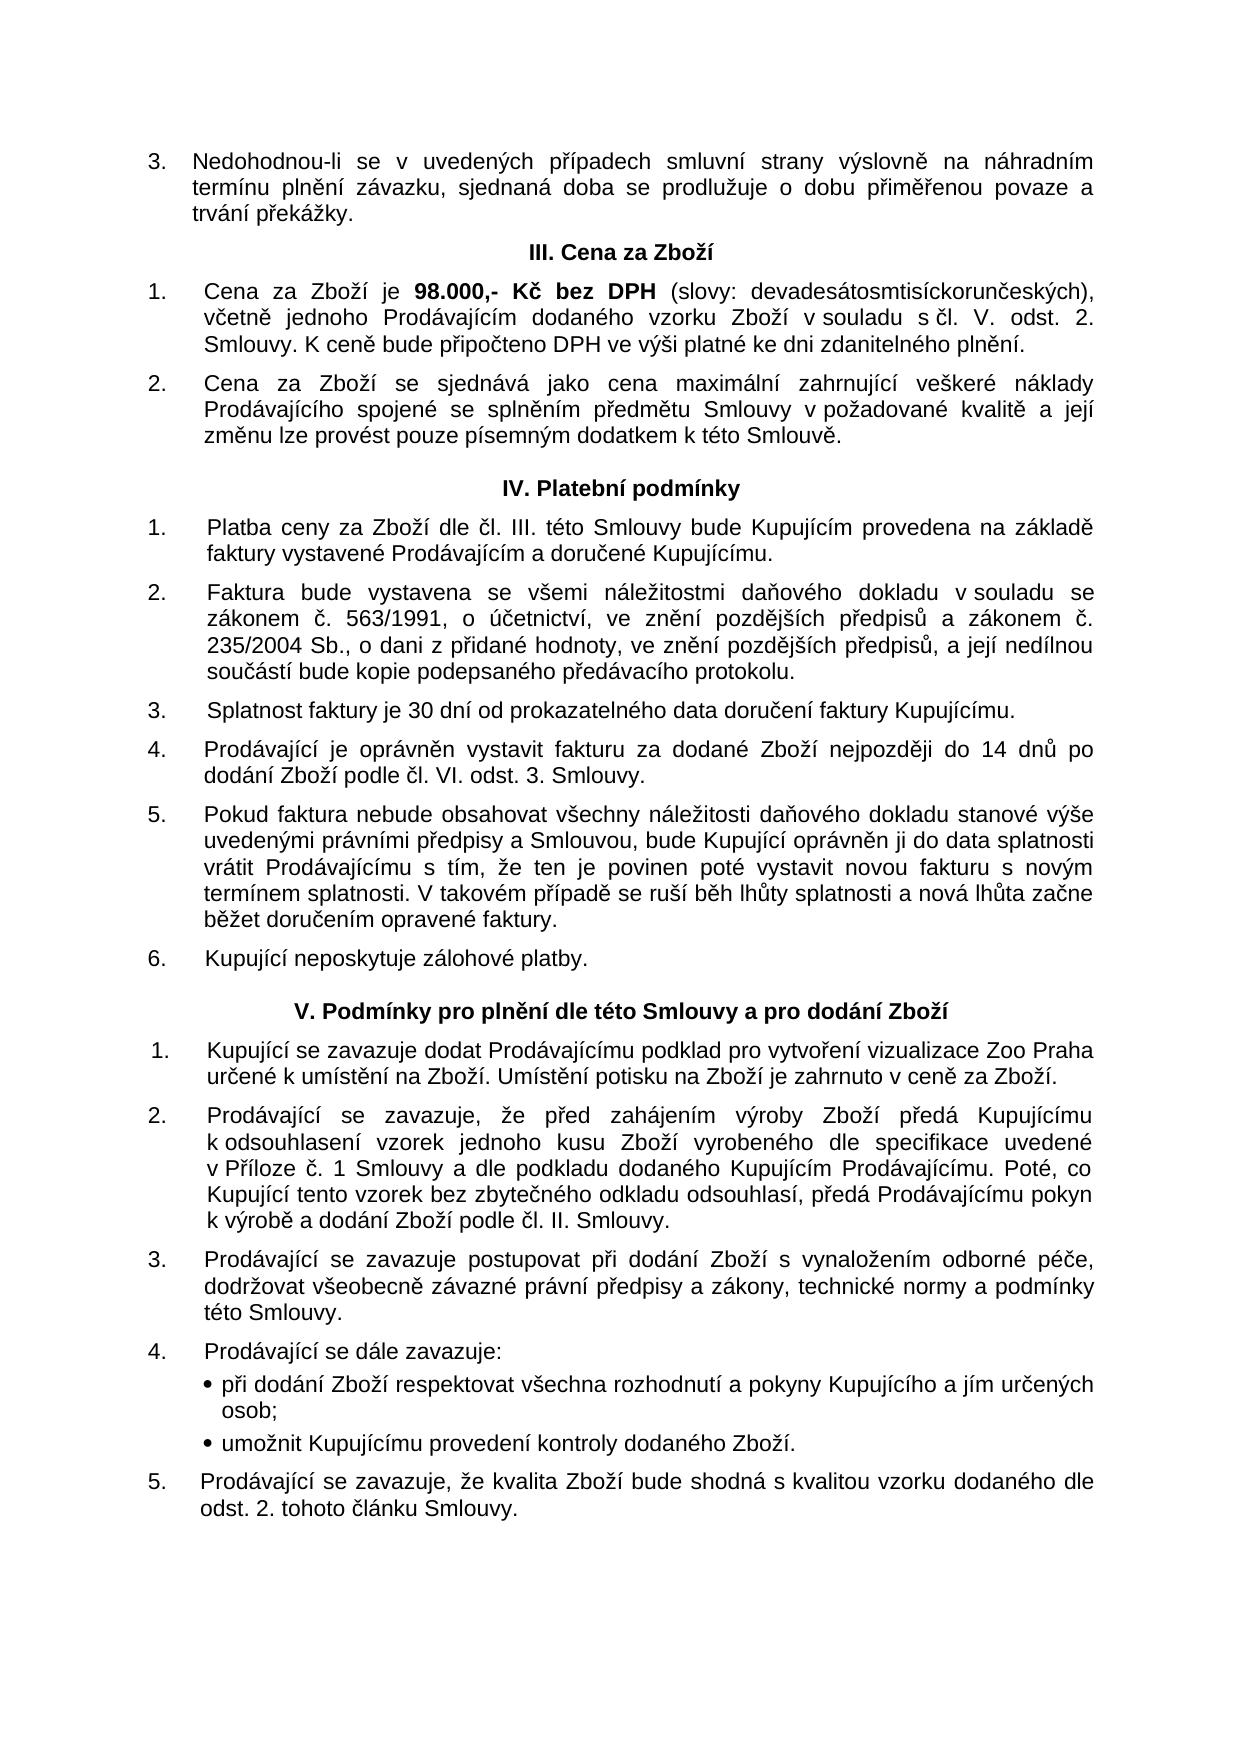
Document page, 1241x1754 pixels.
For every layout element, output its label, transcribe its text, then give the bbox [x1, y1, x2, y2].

list 6. Kupující neposkytuje zálohové platby. [147, 945, 1094, 972]
list Platba ceny za Zboží dle čl. III. této Smlouvy bude Kupujícím provedena na základě faktury vystavené Prodávajícím a doručené Kupujícímu. [147, 514, 1094, 567]
list při dodání Zboží respektovat všechna rozhodnutí a pokyny Kupujícího a jím určených osob; [204, 1371, 1094, 1423]
list 5. Pokud faktura nebude obsahovat všechny náležitosti daňového dokladu stanové výše uvedenými právními předpisy a Smlouvou, bude Kupující oprávněn ji do data splatnosti vrátit Prodávajícímu s tím, že ten je povinen poté vystavit novou fakturu s novým termínem splatnosti. V takovém případě se ruší běh lhůty splatnosti a nová lhůta začne běžet doručením opravené faktury. [147, 801, 1094, 933]
text 3. Nedohodnou-li se v uvedených případech smluvní strany výslovně na náhradním termínu plnění závazku, sjednaná doba se prodlužuje o dobu přiměřenou povaze a trvání překážky. [148, 148, 1094, 227]
list Prodávající se zavazuje, že kvalita Zboží bude shodná s kvalitou vzorku dodaného dle odst. 2. tohoto článku Smlouvy. [148, 1468, 1094, 1521]
list 2. Cena za Zboží se sjednává jako cena maximální zahrnující veškeré náklady Prodávajícího spojené se splněním předmětu Smlouvy v požadované kvalitě a její změnu lze provést pouze písemným dodatkem k této Smlouvě. [148, 369, 1094, 449]
text IV. Platební podmínky [148, 475, 1094, 501]
list Prodávající se zavazuje, že před zahájením výroby Zboží předá Kupujícímu k odsouhlasení vzorek jednoho kusu Zboží vyrobeného dle specifikace uvedené v Příloze č. 1 Smlouvy a dle podkladu dodaného Kupujícím Prodávajícímu. Poté, co Kupující tento vzorek bez zbytečného odkladu odsouhlasí, předá Prodávajícímu pokyn k výrobě a dodání Zboží podle čl. II. Smlouvy. [148, 1102, 1093, 1234]
list V. Podmínky pro plnění dle této Smlouvy a pro dodání Zboží [148, 998, 1094, 1024]
list 3. Prodávající se zavazuje postupovat při dodání Zboží s vynaložením odborné péče, dodržovat všeobecně závazné právní předpisy a zákony, technické normy a podmínky této Smlouvy. [148, 1246, 1094, 1325]
text III. Cena za Zboží [148, 239, 1094, 266]
list umožnit Kupujícímu provedení kontroly dodaného Zboží. [204, 1429, 1094, 1456]
list Faktura bude vystavena se všemi náležitostmi daňového dokladu v souladu se zákonem č. 563/1991, o účetnictví, ve znění pozdějších předpisů a zákonem č. 235/2004 Sb., o dani z přidané hodnoty, ve znění pozdějších předpisů, a její nedílnou součástí bude kopie podepsaného předávacího protokolu. [147, 579, 1094, 684]
list Kupující se zavazuje dodat Prodávajícímu podklad pro vytvoření vizualizace Zoo Praha určené k umístění na Zboží. Umístění potisku na Zboží je zahrnuto v ceně za Zboží. [151, 1037, 1094, 1089]
list Splatnost faktury je 30 dní od prokazatelného data doručení faktury Kupujícímu. [147, 697, 1094, 723]
list 1. Cena za Zboží je 98.000,- Kč bez DPH (slovy: devadesátosmtisíckorunčeských), včetně jednoho Prodávajícím dodaného vzorku Zboží v souladu s čl. V. odst. 2. Smlouvy. K ceně bude připočteno DPH ve výši platné ke dni zdanitelného plnění. [148, 278, 1094, 357]
list 4. Prodávající se dále zavazuje: [148, 1338, 1094, 1364]
list 4. Prodávající je oprávněn vystavit fakturu za dodané Zboží nejpozději do 14 dnů po dodání Zboží podle čl. VI. odst. 3. Smlouvy. [147, 736, 1094, 788]
